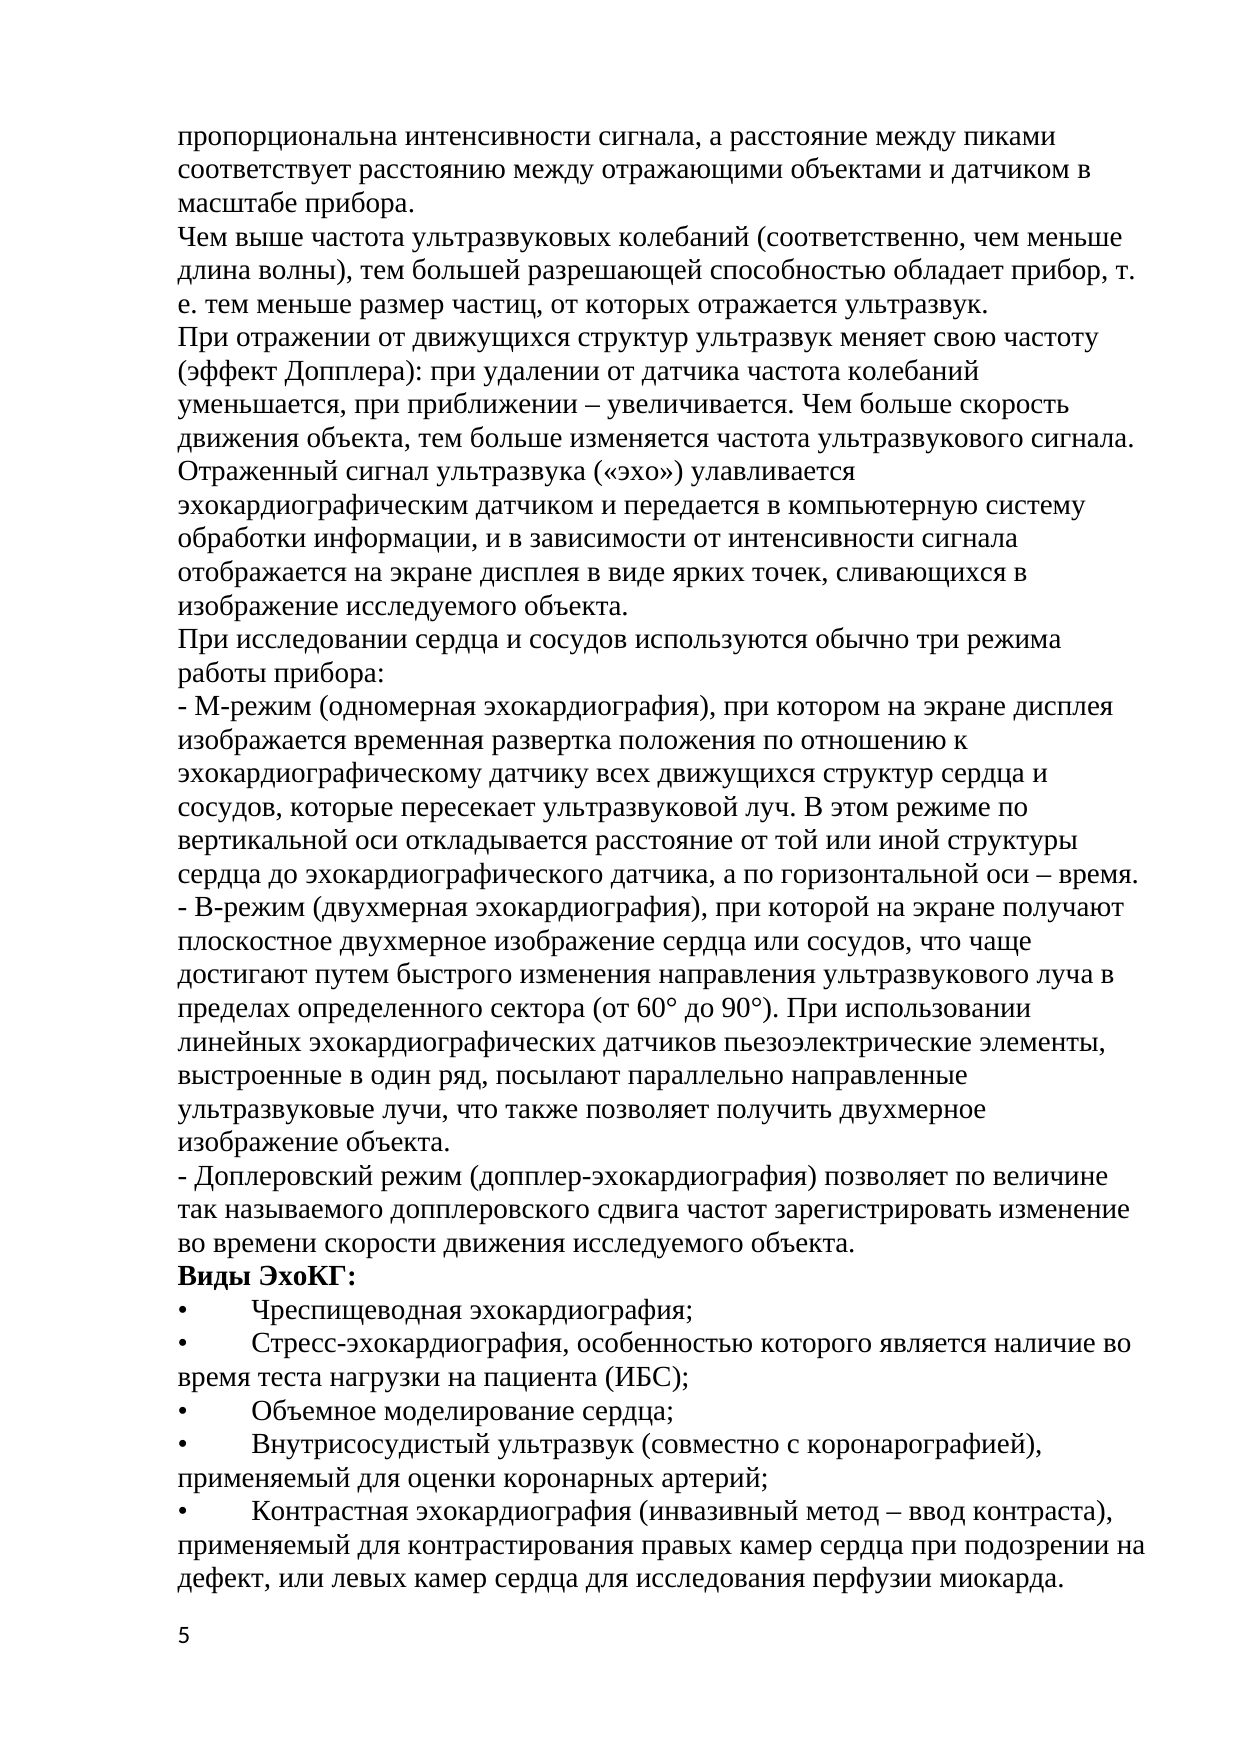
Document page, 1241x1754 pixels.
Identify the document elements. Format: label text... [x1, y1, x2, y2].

text • Контрастная эхокардиография (инвазивный метод – ввод контраста), применяемый для контрастирования правых камер сердца при подозрении на дефект, или левых камер сердца для исследования перфузии миокарда. [177, 1493, 1152, 1594]
text - М-режим (одномерная эхокардиография), при котором на экране дисплея изображается временная развертка положения по отношению к эхокардиографическому датчику всех движущихся структур сердца и сосудов, которые пересекает ультразвуковой луч. В этом режиме по вертикальной оси откладывается расстояние от той или иной структуры сердца до эхокардиографического датчика, а по горизонтальной оси – время. [177, 688, 1152, 889]
text • Стресс-эхокардиография, особенностью которого является наличие во время теста нагрузки на пациента (ИБС); [177, 1326, 1152, 1393]
text Виды ЭхоКГ: [177, 1258, 1152, 1292]
text - Доплеровский режим (допплер-эхокардиография) позволяет по величине так называемого допплеровского сдвига частот зарегистрировать изменение во времени скорости движения исследуемого объекта. [177, 1158, 1152, 1258]
text • Объемное моделирование сердца; [177, 1393, 1152, 1426]
text • Внутрисосудистый ультразвук (совместно с коронарографией), применяемый для оценки коронарных артерий; [177, 1426, 1152, 1493]
text При исследовании сердца и сосудов используются обычно три режима работы прибора: [177, 621, 1152, 688]
text При отражении от движущихся структур ультразвук меняет свою частоту (эффект Допплера): при удалении от датчика частота колебаний уменьшается, при приближении – увеличивается. Чем больше скорость движения объекта, тем больше изменяется частота ультразвукового сигнала. Отраженный сигнал ультразвука («эхо») улавливается эхокардиографическим датчиком и передается в компьютерную систему обработки информации, и в зависимости от интенсивности сигнала отображается на экране дисплея в виде ярких точек, сливающихся в изображение исследуемого объекта. [177, 319, 1152, 621]
text - В-режим (двухмерная эхокардиография), при которой на экране получают плоскостное двухмерное изображение сердца или сосудов, что чаще достигают путем быстрого изменения направления ультразвукового луча в пределах определенного сектора (от 60° до 90°). При использовании линейных эхокардиографических датчиков пьезоэлектрические элементы, выстроенные в один ряд, посылают параллельно направленные ультразвуковые лучи, что также позволяет получить двухмерное изображение объекта. [177, 889, 1152, 1158]
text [177, 118, 1152, 219]
text • Чреспищеводная эхокардиография; [177, 1292, 1152, 1326]
text Чем выше частота ультразвуковых колебаний (соответственно, чем меньше длина волны), тем большей разрешающей способностью обладает прибор, т. е. тем меньше размер частиц, от которых отражается ультразвук. [177, 219, 1152, 319]
